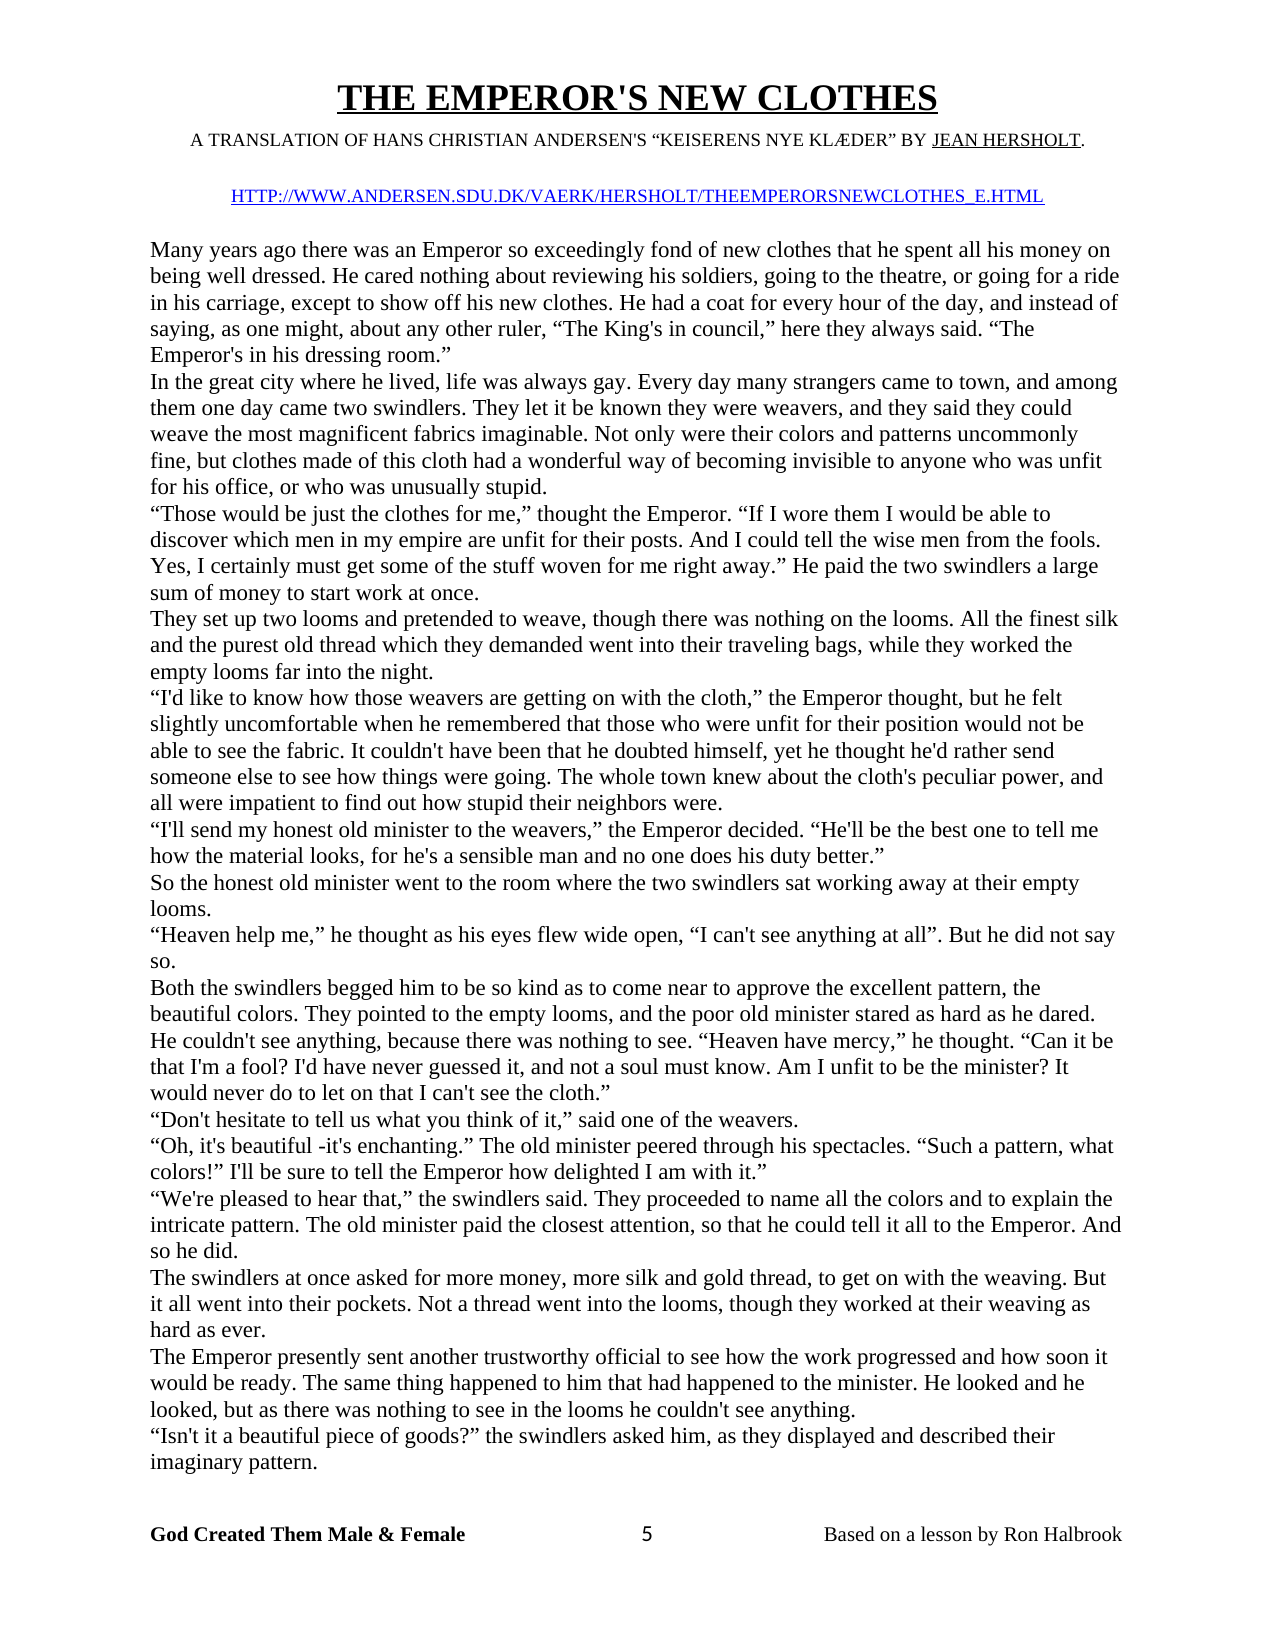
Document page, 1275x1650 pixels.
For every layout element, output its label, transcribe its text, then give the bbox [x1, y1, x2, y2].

text http://www.andersen.sdu.dk/vaerk/hersholt/TheEmperorsNewClothes_e.html [150, 175, 1125, 207]
text They set up two looms and pretended to weave, though there was nothing on the looms. All the finest silk and the purest old thread which they demanded went into their traveling bags, while they worked the empty looms far into the night. [150, 605, 1125, 684]
text “Don't hesitate to tell us what you think of it,” said one of the weavers. [150, 1106, 1125, 1132]
text So the honest old minister went to the room where the two swindlers sat working away at their empty looms. [150, 868, 1125, 921]
text Both the swindlers begged him to be so kind as to come near to approve the excellent pattern, the beautiful colors. They pointed to the empty looms, and the poor old minister stared as hard as he dared. He couldn't see anything, because there was nothing to see. “Heaven have mercy,” he thought. “Can it be that I'm a fool? I'd have never guessed it, and not a soul must know. Am I unfit to be the minister? It would never do to let on that I can't see the cloth.” [150, 974, 1125, 1106]
text “I'll send my honest old minister to the weavers,” the Emperor decided. “He'll be the best one to tell me how the material looks, for he's a sensible man and no one does his duty better.” [150, 816, 1125, 868]
text “Oh, it's beautiful -it's enchanting.” The old minister peered through his spectacles. “Such a pattern, what colors!” I'll be sure to tell the Emperor how delighted I am with it.” [150, 1132, 1125, 1185]
text “I'd like to know how those weavers are getting on with the cloth,” the Emperor thought, but he felt slightly uncomfortable when he remembered that those who were unfit for their position would not be able to see the fabric. It couldn't have been that he doubted himself, yet he thought he'd rather send someone else to see how things were going. The whole town knew about the cloth's peculiar power, and all were impatient to find out how stupid their neighbors were. [150, 684, 1125, 816]
text The swindlers at once asked for more money, more silk and gold thread, to get on with the weaving. But it all went into their pockets. Not a thread went into the looms, though they worked at their weaving as hard as ever. [150, 1264, 1125, 1343]
text In the great city where he lived, life was always gay. Every day many strangers came to town, and among them one day came two swindlers. They let it be known they were weavers, and they said they could weave the most magnificent fabrics imaginable. Not only were their colors and patterns uncommonly fine, but clothes made of this cloth had a wonderful way of becoming invisible to anyone who was unfit for his office, or who was unusually stupid. [150, 368, 1125, 499]
text “We're pleased to hear that,” the swindlers said. They proceeded to name all the colors and to explain the intricate pattern. The old minister paid the closest attention, so that he could tell it all to the Emperor. And so he did. [150, 1185, 1125, 1264]
text “Isn't it a beautiful piece of goods?” the swindlers asked him, as they displayed and described their imaginary pattern. [150, 1422, 1125, 1475]
text Many years ago there was an Emperor so exceedingly fond of new clothes that he spent all his money on being well dressed. He cared nothing about reviewing his soldiers, going to the theatre, or going for a ride in his carriage, except to show off his new clothes. He had a coat for every hour of the day, and instead of saying, as one might, about any other ruler, “The King's in council,” here they always said. “The Emperor's in his dressing room.” [150, 236, 1125, 368]
text The Emperor presently sent another trustworthy official to see how the work progressed and how soon it would be ready. The same thing happened to him that had happened to the minister. He looked and he looked, but as there was nothing to see in the looms he couldn't see anything. [150, 1343, 1125, 1422]
text “Heaven help me,” he thought as his eyes flew wide open, “I can't see anything at all”. But he did not say so. [150, 921, 1125, 974]
text “Those would be just the clothes for me,” thought the Emperor. “If I wore them I would be able to discover which men in my empire are unfit for their posts. And I could tell the wise men from the fools. Yes, I certainly must get some of the stuff woven for me right away.” He paid the two swindlers a large sum of money to start work at once. [150, 499, 1125, 605]
subtitle THE EMPEROR'S NEW CLOTHES a translation of hans christian andersen's “keiserens nye klæder” by jean hersholt. [150, 75, 1125, 150]
